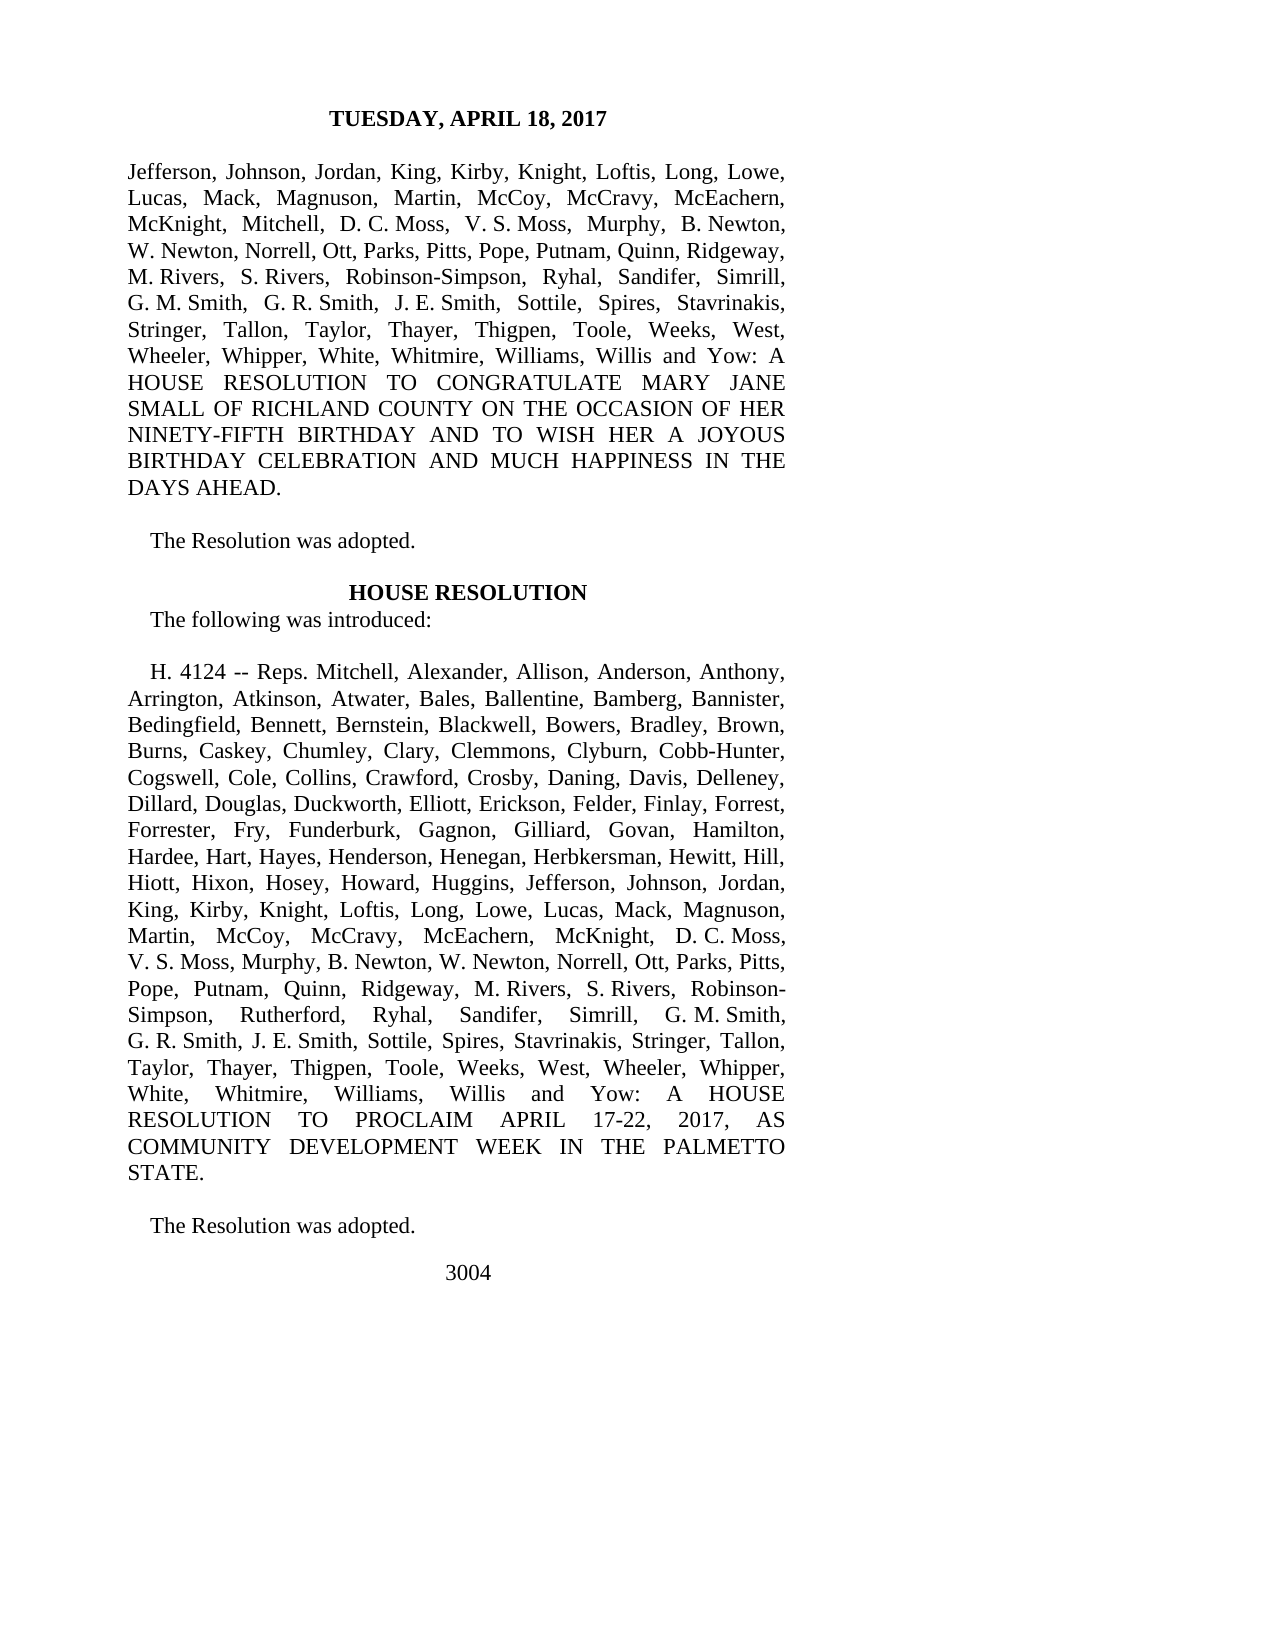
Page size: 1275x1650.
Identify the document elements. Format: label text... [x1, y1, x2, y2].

text The Resolution was adopted. [127, 1212, 786, 1238]
text The following was introduced: [127, 606, 786, 632]
text H. 4124 -- Reps. Mitchell, Alexander, Allison, Anderson, Anthony, Arrington, Atkinson, Atwater, Bales, Ballentine, Bamberg, Bannister, Bedingfield, Bennett, Bernstein, Blackwell, Bowers, Bradley, Brown, Burns, Caskey, Chumley, Clary, Clemmons, Clyburn, Cobb-Hunter, Cogswell, Cole, Collins, Crawford, Crosby, Daning, Davis, Delleney, Dillard, Douglas, Duckworth, Elliott, Erickson, Felder, Finlay, Forrest, Forrester, Fry, Funderburk, Gagnon, Gilliard, Govan, Hamilton, Hardee, Hart, Hayes, Henderson, Henegan, Herbkersman, Hewitt, Hill, Hiott, Hixon, Hosey, Howard, Huggins, Jefferson, Johnson, Jordan, King, Kirby, Knight, Loftis, Long, Lowe, Lucas, Mack, Magnuson, Martin, McCoy, McCravy, McEachern, McKnight, D. C. Moss, V. S. Moss, Murphy, B. Newton, W. Newton, Norrell, Ott, Parks, Pitts, Pope, Putnam, Quinn, Ridgeway, M. Rivers, S. Rivers, Robinson-Simpson, Rutherford, Ryhal, Sandifer, Simrill, G. M. Smith, G. R. Smith, J. E. Smith, Sottile, Spires, Stavrinakis, Stringer, Tallon, Taylor, Thayer, Thigpen, Toole, Weeks, West, Wheeler, Whipper, White, Whitmire, Williams, Willis and Yow: A HOUSE RESOLUTION TO PROCLAIM APRIL 17-22, 2017, AS COMMUNITY DEVELOPMENT WEEK IN THE PALMETTO STATE. [127, 658, 786, 1186]
text HOUSE RESOLUTION [127, 579, 786, 606]
text The Resolution was adopted. [127, 527, 786, 553]
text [127, 158, 786, 500]
